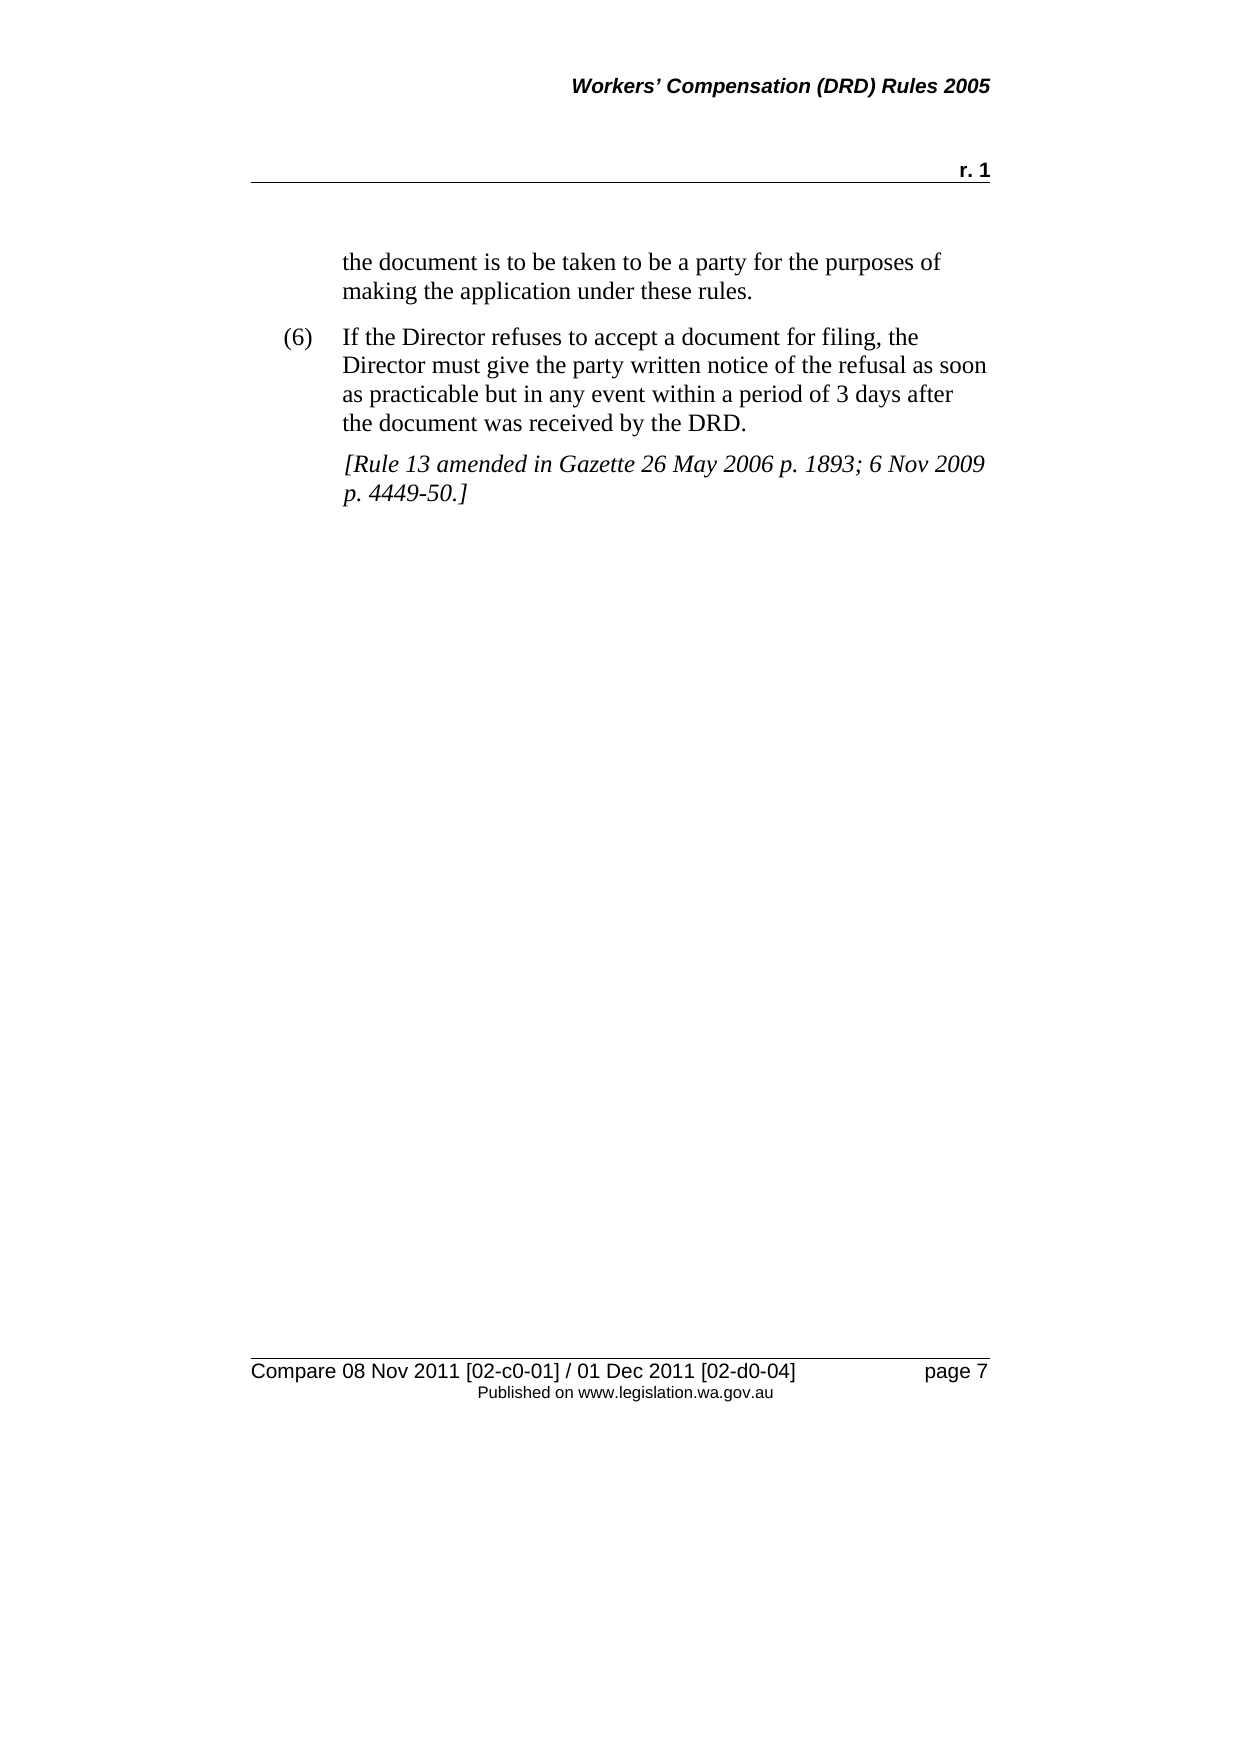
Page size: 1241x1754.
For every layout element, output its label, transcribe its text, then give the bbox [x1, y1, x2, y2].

text [Rule 13 amended in Gazette 26 May 2006 p. 1893; 6 Nov 2009 p. 4449-50.] [251, 449, 990, 507]
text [251, 247, 990, 305]
text (6) If the Director refuses to accept a document for filing, the Director must give the party written notice of the refusal as soon as practicable but in any event within a period of 3 days after the document was received by the DRD. [251, 322, 990, 437]
